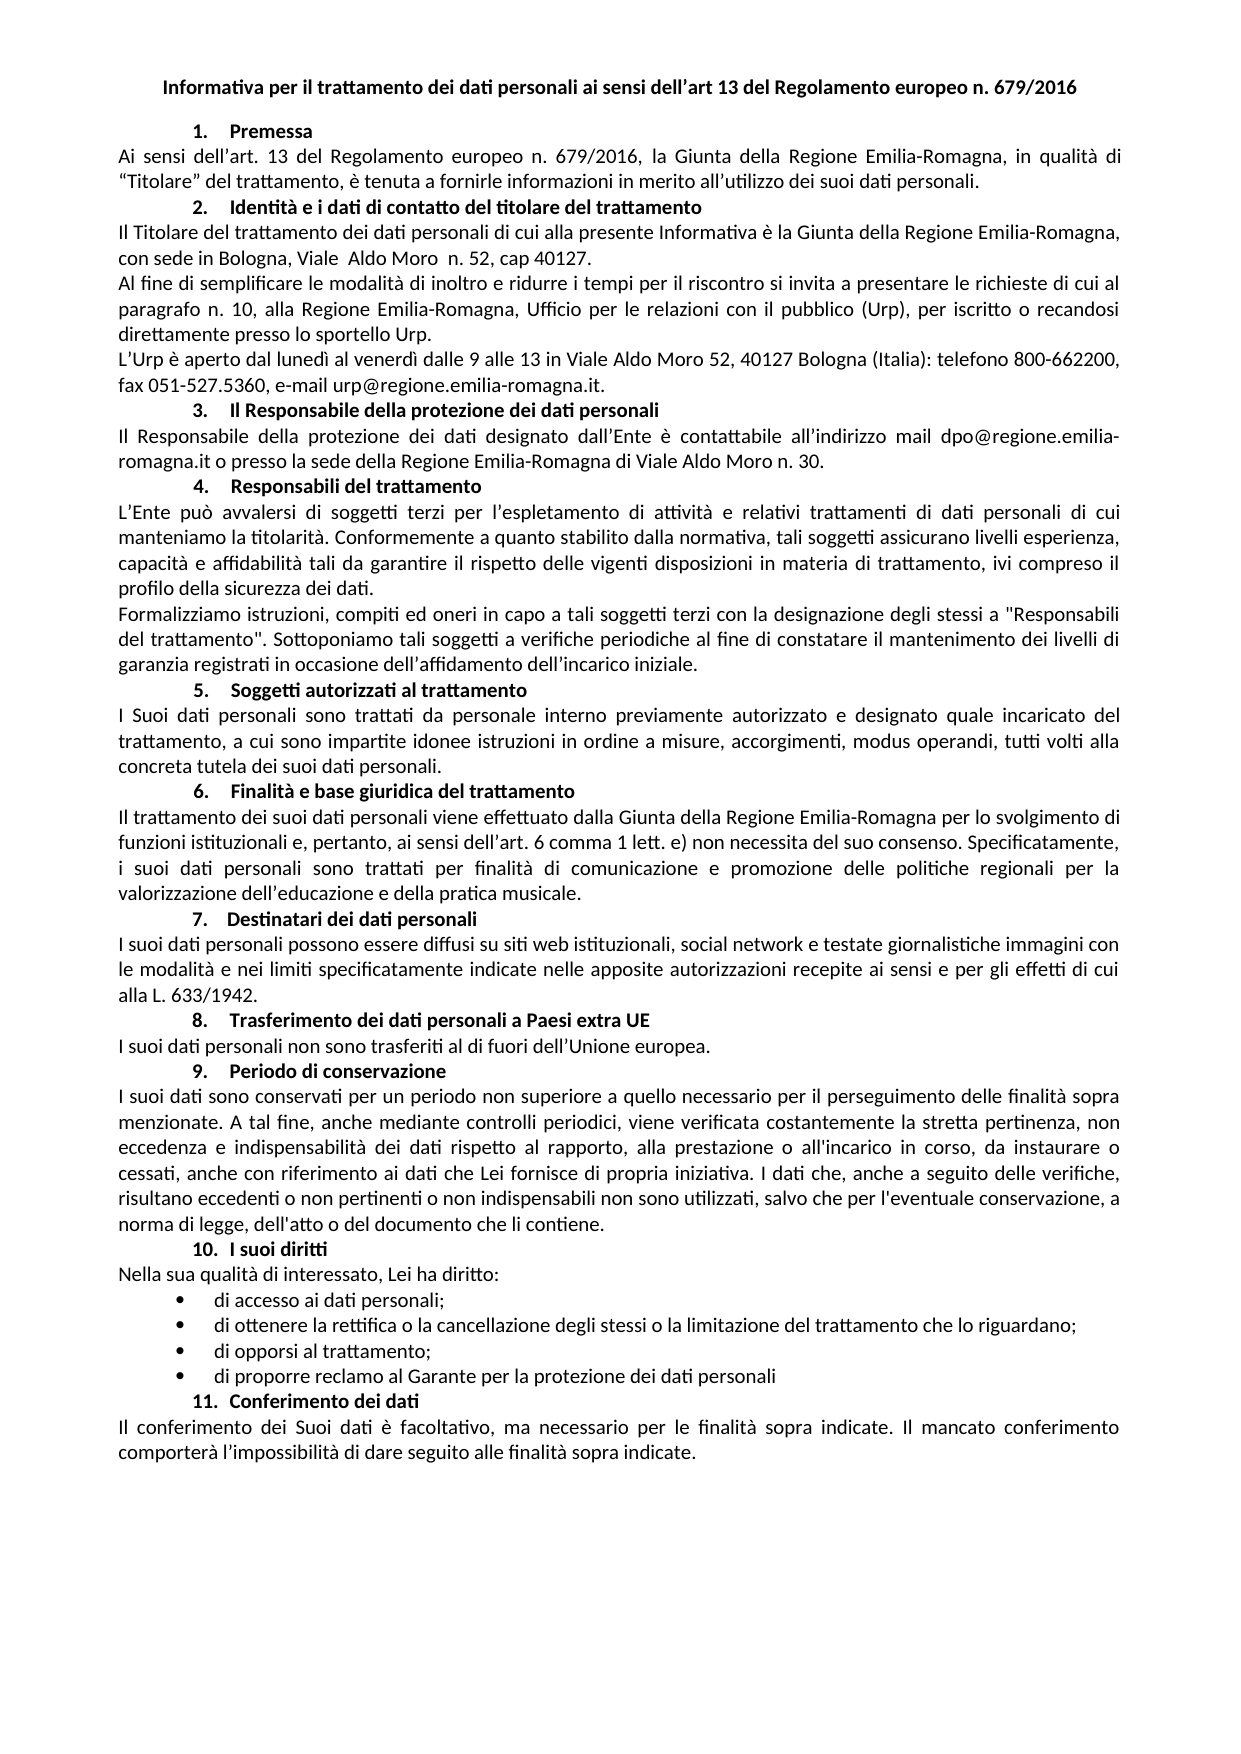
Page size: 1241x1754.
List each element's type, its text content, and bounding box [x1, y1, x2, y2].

text I suoi dati sono conservati per un periodo non superiore a quello necessario per il perseguimento delle finalità sopra menzionate. A tal fine, anche mediante controlli periodici, viene verificata costantemente la stretta pertinenza, non eccedenza e indispensabilità dei dati rispetto al rapporto, alla prestazione o all'incarico in corso, da instaurare o cessati, anche con riferimento ai dati che Lei fornisce di propria iniziativa. I dati che, anche a seguito delle verifiche, risultano eccedenti o non pertinenti o non indispensabili non sono utilizzati, salvo che per l'eventuale conservazione, a norma di legge, dell'atto o del documento che li contiene. [118, 1084, 1122, 1236]
text Ai sensi dell’art. 13 del Regolamento europeo n. 679/2016, la Giunta della Regione Emilia-Romagna, in qualità di “Titolare” del trattamento, è tenuta a fornirle informazioni in merito all’utilizzo dei suoi dati personali. [118, 143, 1122, 194]
text Il Responsabile della protezione dei dati designato dall’Ente è contattabile all’indirizzo mail dpo@regione.emilia-romagna.it o presso la sede della Regione Emilia-Romagna di Viale Aldo Moro n. 30. [118, 423, 1122, 474]
list di opporsi al trattamento; [176, 1338, 1122, 1363]
text Informativa per il trattamento dei dati personali ai sensi dell’art 13 del Regolamento europeo n. 679/2016 [118, 74, 1122, 99]
list Trasferimento dei dati personali a Paesi extra UE [192, 1007, 1122, 1033]
text L’Urp è aperto dal lunedì al venerdì dalle 9 alle 13 in Viale Aldo Moro 52, 40127 Bologna (Italia): telefono 800-662200, fax 051-527.5360, e-mail urp@regione.emilia-romagna.it. [118, 347, 1122, 397]
list Il Responsabile della protezione dei dati personali [192, 397, 1122, 423]
text I Suoi dati personali sono trattati da personale interno previamente autorizzato e designato quale incaricato del trattamento, a cui sono impartite idonee istruzioni in ordine a misure, accorgimenti, modus operandi, tutti volti alla concreta tutela dei suoi dati personali. [118, 702, 1122, 779]
list Conferimento dei dati [192, 1389, 1122, 1414]
text Al fine di semplificare le modalità di inoltro e ridurre i tempi per il riscontro si invita a presentare le richieste di cui al paragrafo n. 10, alla Regione Emilia-Romagna, Ufficio per le relazioni con il pubblico (Urp), per iscritto o recandosi direttamente presso lo sportello Urp. [118, 270, 1122, 347]
list I suoi diritti [192, 1236, 1122, 1262]
list Premessa [192, 118, 1122, 143]
text I suoi dati personali non sono trasferiti al di fuori dell’Unione europea. [118, 1033, 1122, 1058]
list Finalità e base giuridica del trattamento [193, 779, 1122, 804]
list Soggetti autorizzati al trattamento [193, 677, 1122, 702]
text Nella sua qualità di interessato, Lei ha diritto: [118, 1262, 1122, 1287]
text Formalizziamo istruzioni, compiti ed oneri in capo a tali soggetti terzi con la designazione degli stessi a "Responsabili del trattamento". Sottoponiamo tali soggetti a verifiche periodiche al fine di constatare il mantenimento dei livelli di garanzia registrati in occasione dell’affidamento dell’incarico iniziale. [118, 601, 1122, 677]
text Il Titolare del trattamento dei dati personali di cui alla presente Informativa è la Giunta della Regione Emilia-Romagna, con sede in Bologna, Viale Aldo Moro n. 52, cap 40127. [118, 219, 1122, 270]
list di accesso ai dati personali; [176, 1287, 1122, 1312]
text L’Ente può avvalersi di soggetti terzi per l’espletamento di attività e relativi trattamenti di dati personali di cui manteniamo la titolarità. Conformemente a quanto stabilito dalla normativa, tali soggetti assicurano livelli esperienza, capacità e affidabilità tali da garantire il rispetto delle vigenti disposizioni in materia di trattamento, ivi compreso il profilo della sicurezza dei dati. [118, 499, 1122, 601]
text 7. Destinatari dei dati personali [118, 906, 1122, 931]
text I suoi dati personali possono essere diffusi su siti web istituzionali, social network e testate giornalistiche immagini con le modalità e nei limiti specificatamente indicate nelle apposite autorizzazioni recepite ai sensi e per gli effetti di cui alla L. 633/1942. [118, 931, 1122, 1007]
text Il conferimento dei Suoi dati è facoltativo, ma necessario per le finalità sopra indicate. Il mancato conferimento comporterà l’impossibilità di dare seguito alle finalità sopra indicate. [118, 1414, 1122, 1465]
list Identità e i dati di contatto del titolare del trattamento [192, 194, 1122, 219]
list di proporre reclamo al Garante per la protezione dei dati personali [176, 1363, 1122, 1389]
list Periodo di conservazione [192, 1058, 1122, 1084]
text Il trattamento dei suoi dati personali viene effettuato dalla Giunta della Regione Emilia-Romagna per lo svolgimento di funzioni istituzionali e, pertanto, ai sensi dell’art. 6 comma 1 lett. e) non necessita del suo consenso. Specificatamente, i suoi dati personali sono trattati per finalità di comunicazione e promozione delle politiche regionali per la valorizzazione dell’educazione e della pratica musicale. [118, 804, 1122, 906]
list di ottenere la rettifica o la cancellazione degli stessi o la limitazione del trattamento che lo riguardano; [176, 1312, 1122, 1338]
list Responsabili del trattamento [193, 474, 1122, 499]
